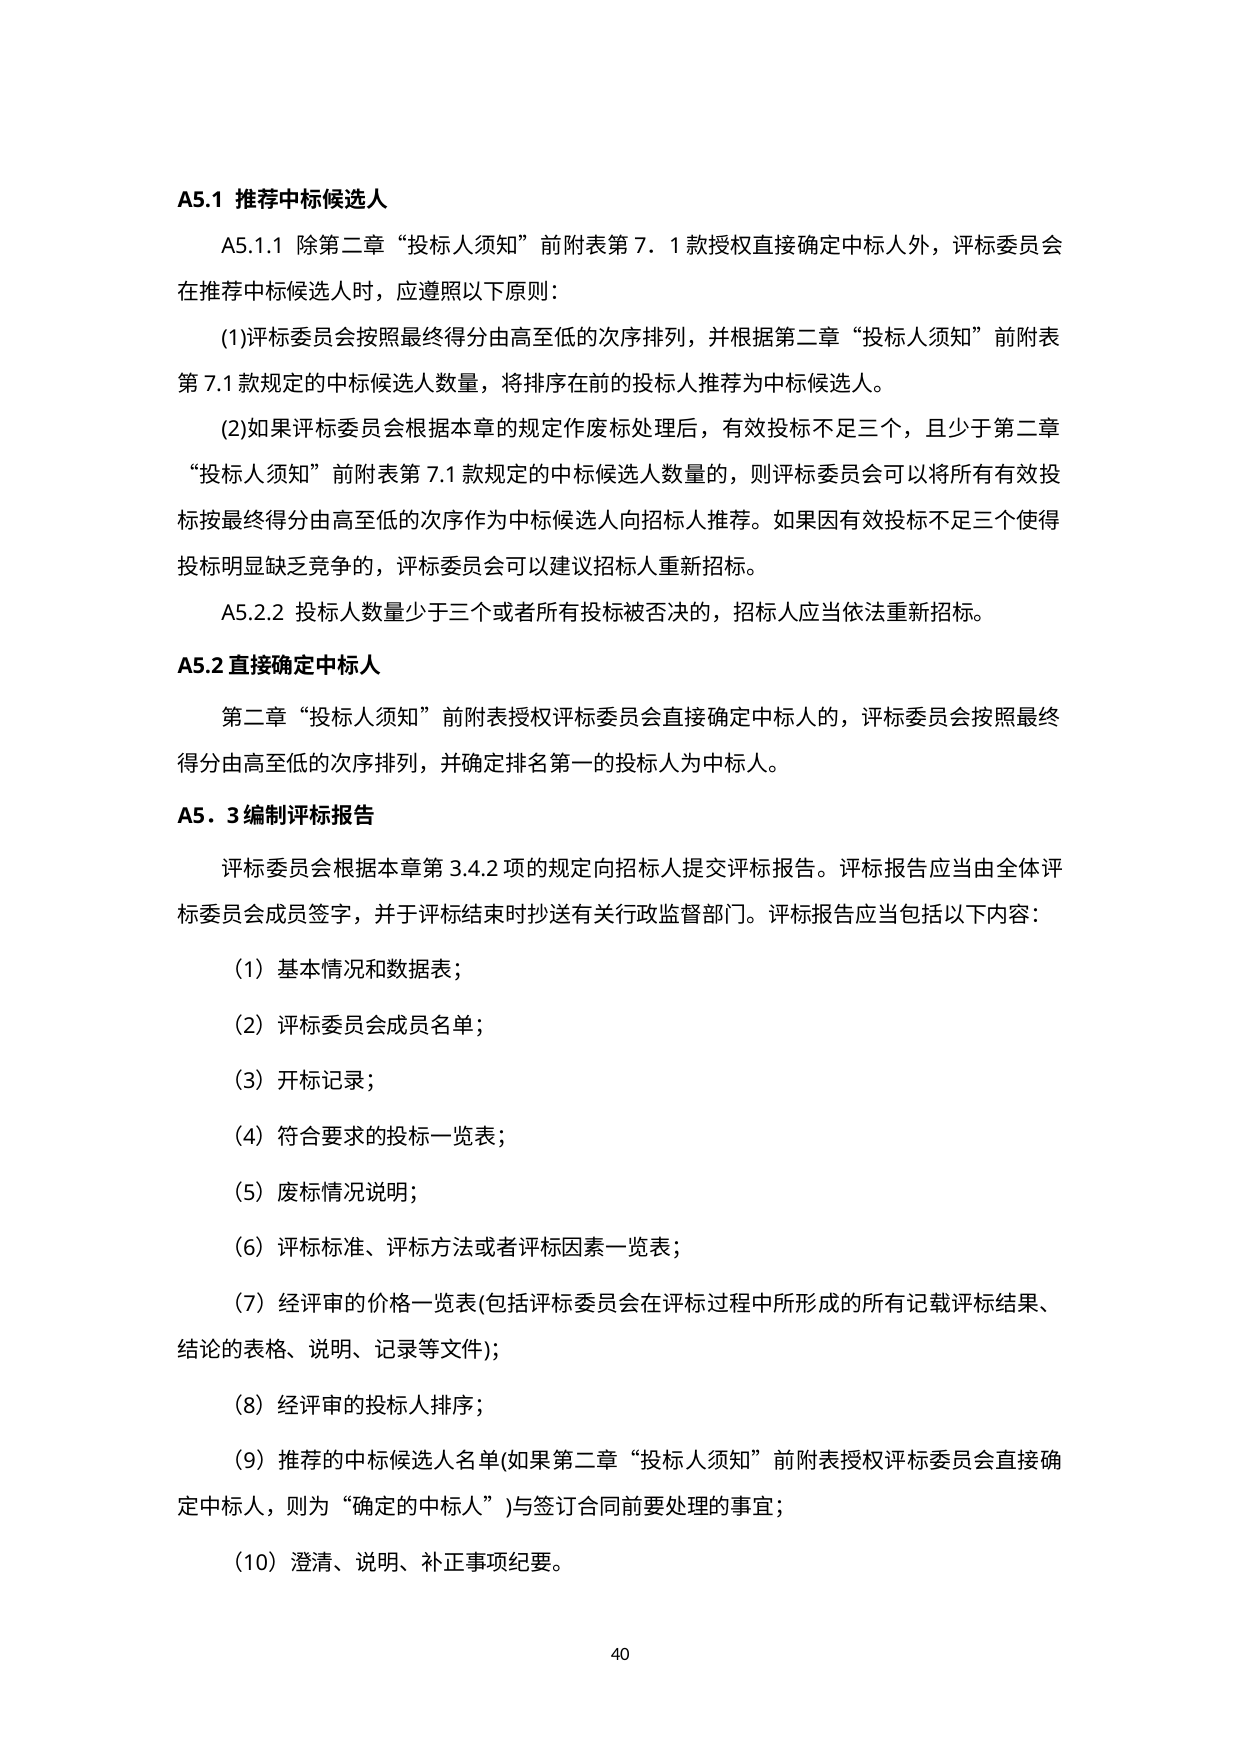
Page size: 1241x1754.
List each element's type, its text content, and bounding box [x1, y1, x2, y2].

text A5.1 推荐中标候选人 [177, 171, 1063, 217]
text 第二章“投标人须知”前附表授权评标委员会直接确定中标人的，评标委员会按照最终得分由高至低的次序排列，并确定排名第一的投标人为中标人。 [177, 689, 1063, 781]
text （9）推荐的中标候选人名单(如果第二章“投标人须知”前附表授权评标委员会直接确定中标人，则为“确定的中标人”)与签订合同前要处理的事宜； [177, 1432, 1063, 1524]
text （1）基本情况和数据表； [177, 941, 1063, 987]
text （6）评标标准、评标方法或者评标因素一览表； [177, 1219, 1063, 1265]
text A5．3编制评标报告 [177, 787, 1063, 833]
text （10）澄清、说明、补正事项纪要。 [177, 1533, 1063, 1579]
text （3）开标记录； [177, 1052, 1063, 1098]
text A5.2直接确定中标人 [177, 636, 1063, 682]
text (2)如果评标委员会根据本章的规定作废标处理后，有效投标不足三个，且少于第二章“投标人须知”前附表第7.1款规定的中标候选人数量的，则评标委员会可以将所有有效投标按最终得分由高至低的次序作为中标候选人向招标人推荐。如果因有效投标不足三个使得投标明显缺乏竞争的，评标委员会可以建议招标人重新招标。 [177, 400, 1063, 584]
text （5）废标情况说明； [177, 1163, 1063, 1209]
text (1)评标委员会按照最终得分由高至低的次序排列，并根据第二章“投标人须知”前附表第7.1款规定的中标候选人数量，将排序在前的投标人推荐为中标候选人。 [177, 308, 1063, 400]
text （4）符合要求的投标一览表； [177, 1108, 1063, 1154]
text A5.2.2 投标人数量少于三个或者所有投标被否决的，招标人应当依法重新招标。 [177, 584, 1063, 630]
text 评标委员会根据本章第3.4.2项的规定向招标人提交评标报告。评标报告应当由全体评标委员会成员签字，并于评标结束时抄送有关行政监督部门。评标报告应当包括以下内容： [177, 839, 1063, 931]
text （8）经评审的投标人排序； [177, 1376, 1063, 1422]
text A5.1.1 除第二章“投标人须知”前附表第7．1款授权直接确定中标人外，评标委员会在推荐中标候选人时，应遵照以下原则： [177, 217, 1063, 308]
text （7）经评审的价格一览表(包括评标委员会在评标过程中所形成的所有记载评标结果、结论的表格、说明、记录等文件)； [177, 1275, 1063, 1367]
text （2）评标委员会成员名单； [177, 997, 1063, 1043]
